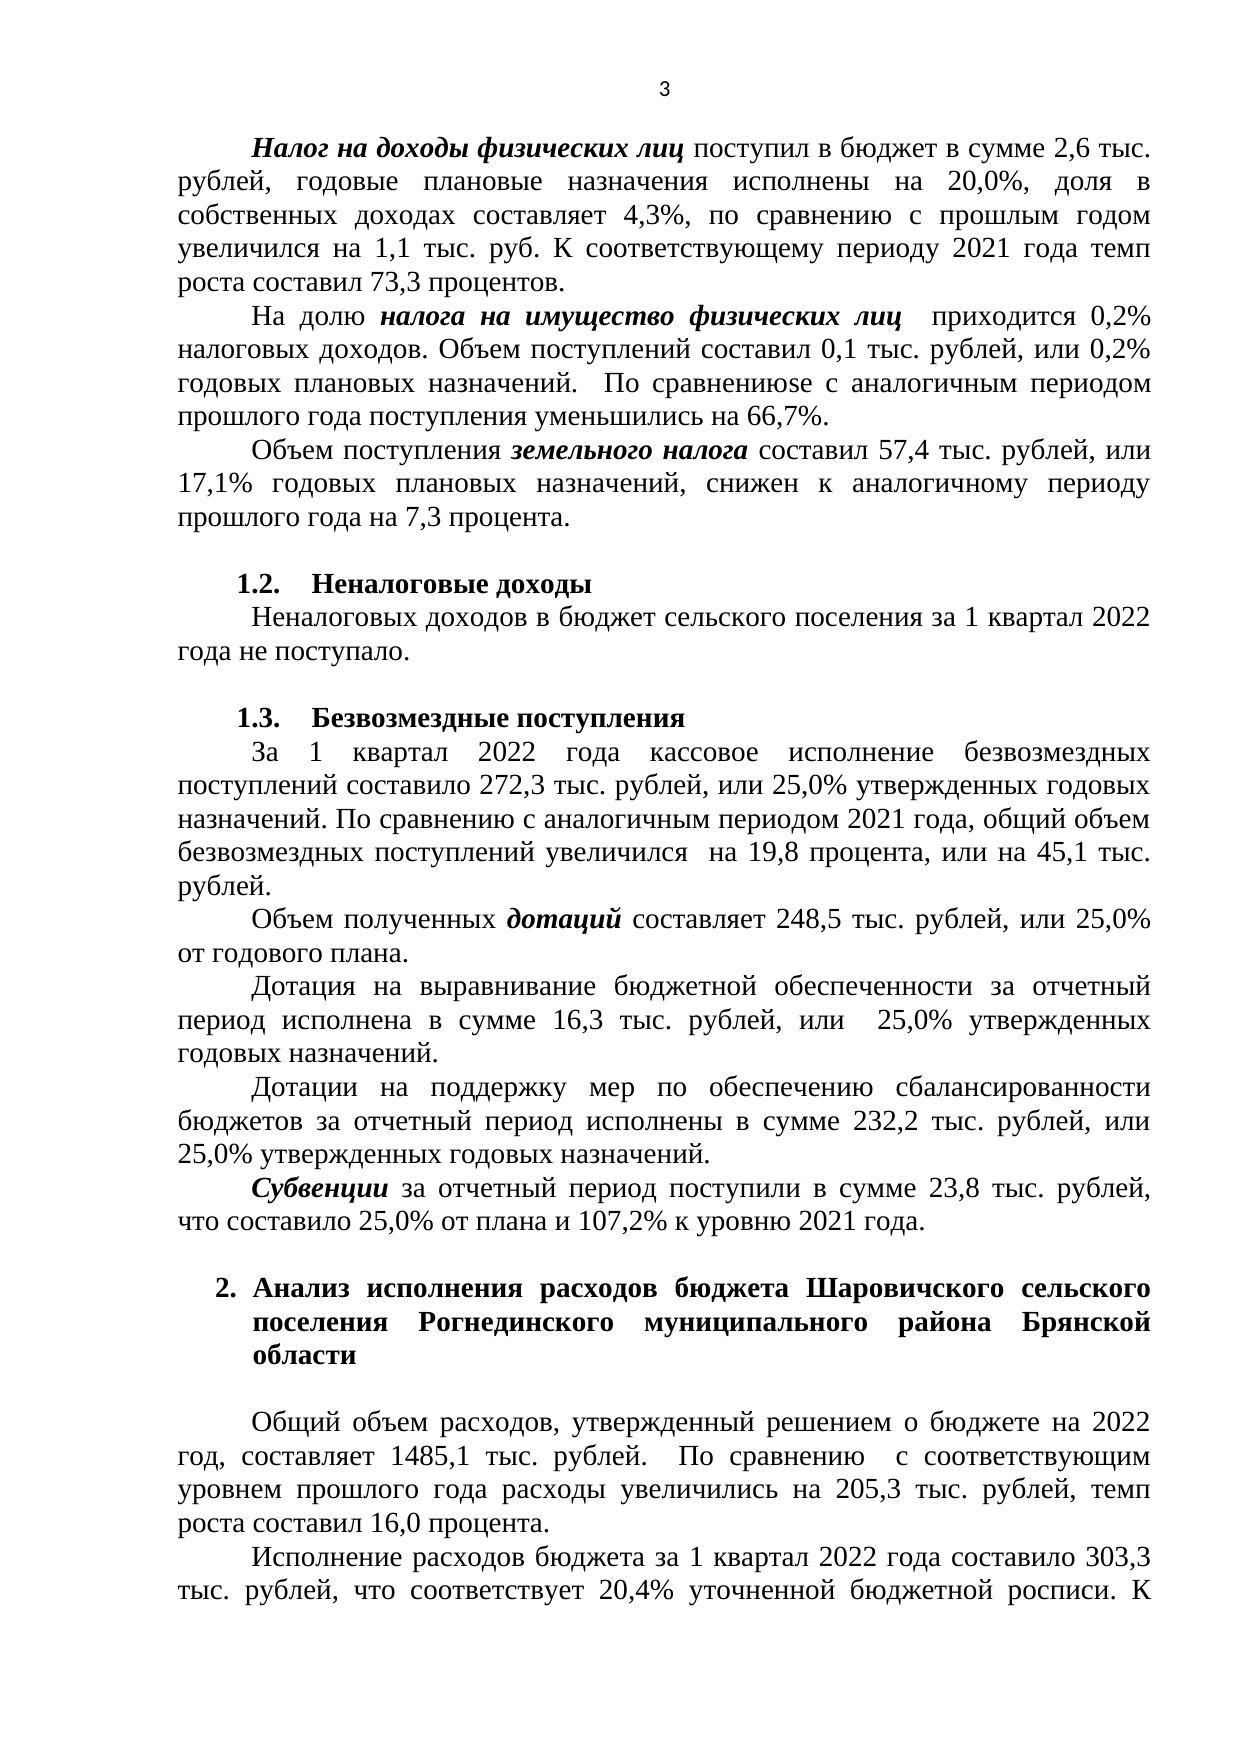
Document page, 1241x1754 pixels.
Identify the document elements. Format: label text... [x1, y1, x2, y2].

text Объем поступления земельного налога составил 57,4 тыс. рублей, или 17,1% годовых плановых назначений, снижен к аналогичному периоду прошлого года на 7,3 процента. [177, 432, 1152, 532]
text Общий объем расходов, утвержденный решением о бюджете на 2022 год, составляет 1485,1 тыс. рублей. По сравнению с соответствующим уровнем прошлого года расходы увеличились на 205,3 тыс. рублей, темп роста составил 16,0 процента. [177, 1404, 1152, 1539]
text Дотация на выравнивание бюджетной обеспеченности за отчетный период исполнена в сумме 16,3 тыс. рублей, или 25,0% утвержденных годовых назначений. [177, 968, 1152, 1069]
text Налог на доходы физических лиц поступил в бюджет в сумме 2,6 тыс. рублей, годовые плановые назначения исполнены на 20,0%, доля в собственных доходах составляет 4,3%, по сравнению с прошлым годом увеличился на 1,1 тыс. руб. К соответствующему периоду 2021 года темп роста составил 73,3 процентов. [177, 130, 1152, 298]
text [177, 1539, 1152, 1606]
text За 1 квартал 2022 года кассовое исполнение безвозмездных поступлений составило 272,3 тыс. рублей, или 25,0% утвержденных годовых назначений. По сравнению с аналогичным периодом 2021 года, общий объем безвозмездных поступлений увеличился на 19,8 процента, или на 45,1 тыс. рублей. [177, 734, 1152, 901]
list Безвозмездные поступления [236, 700, 1152, 734]
text На долю налога на имущество физических лиц приходится 0,2% налоговых доходов. Объем поступлений составил 0,1 тыс. рублей, или 0,2% годовых плановых назначений. По сравнениюse с аналогичным периодом прошлого года поступления уменьшились на 66,7%. [177, 298, 1152, 432]
text Дотации на поддержку мер по обеспечению сбалансированности бюджетов за отчетный период исполнены в сумме 232,2 тыс. рублей, или 25,0% утвержденных годовых назначений. [177, 1069, 1152, 1170]
text Объем полученных дотаций составляет 248,5 тыс. рублей, или 25,0% от годового плана. [177, 901, 1152, 968]
text Субвенции за отчетный период поступили в сумме 23,8 тыс. рублей, что составило 25,0% от плана и 107,2% к уровню 2021 года. [177, 1170, 1152, 1237]
list Анализ исполнения расходов бюджета Шаровичского сельского поселения Рогнединского муниципального района Брянской области [215, 1270, 1152, 1371]
text Неналоговых доходов в бюджет сельского поселения за 1 квартал 2022 года не поступало. [177, 599, 1152, 667]
list Неналоговые доходы [236, 566, 1152, 599]
